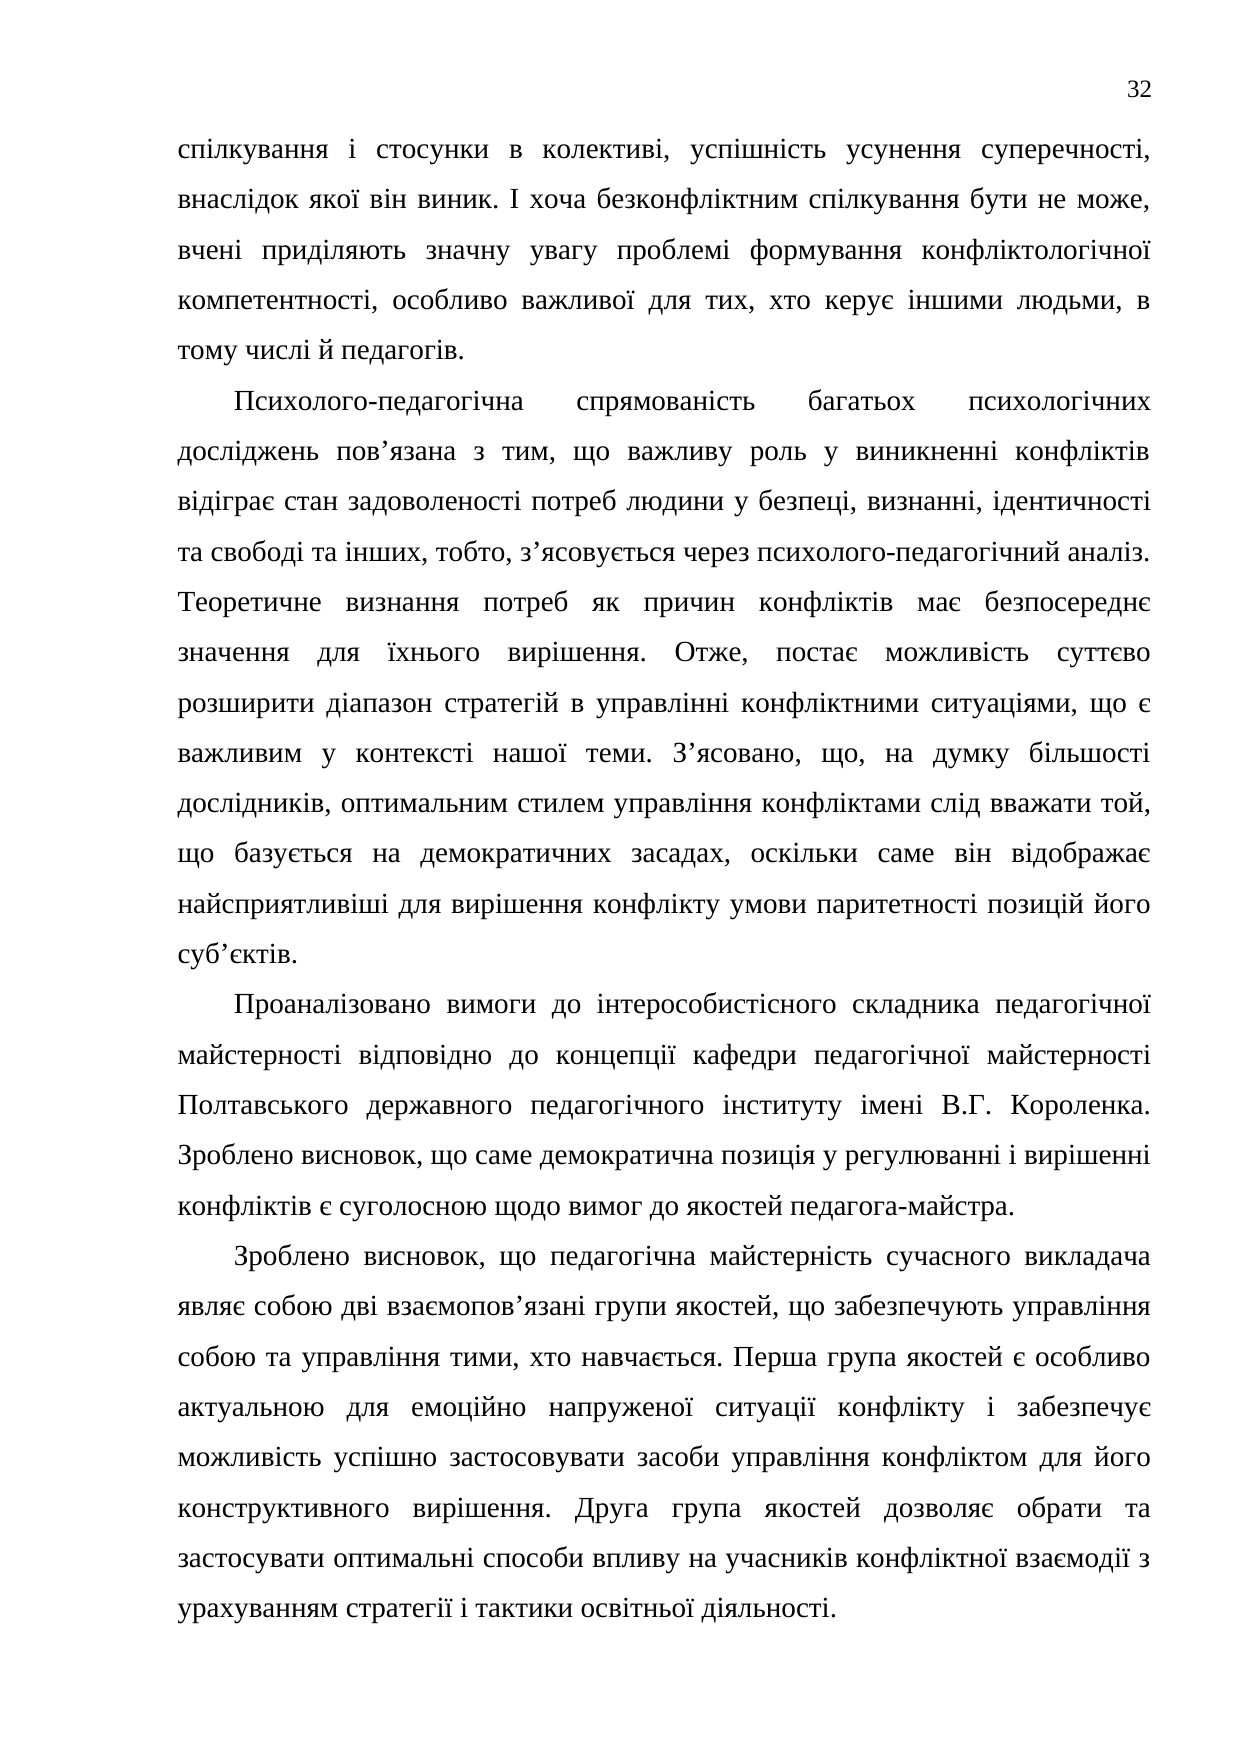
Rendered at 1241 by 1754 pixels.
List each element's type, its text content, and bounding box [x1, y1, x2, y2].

text Психолого-педагогічна спрямованість багатьох психологічних досліджень пов’язана з тим, що важливу роль у виникненні конфліктів відіграє стан задоволеності потреб людини у безпеці, визнанні, ідентичності та свободі та інших, тобто, з’ясовується через психолого-педагогічний аналіз. Теоретичне визнання потреб як причин конфліктів має безпосереднє значення для їхнього вирішення. Отже, постає можливість суттєво розширити діапазон стратегій в управлінні конфліктними ситуаціями, що є важливим у контексті нашої теми. З’ясовано, що, на думку більшості дослідників, оптимальним стилем управління конфліктами слід вважати той, що базується на демократичних засадах, оскільки саме він відображає найсприятливіші для вирішення конфлікту умови паритетності позицій його суб’єктів. [177, 383, 1152, 970]
text Проаналізовано вимоги до інтерособистісного складника педагогічної майстерності відповідно до концепції кафедри педагогічної майстерності Полтавського державного педагогічного інституту імені В.Г. Короленка. Зроблено висновок, що саме демократична позиція у регулюванні і вирішенні конфліктів є суголосною щодо вимог до якостей педагога-майстра. [177, 987, 1152, 1221]
text Зроблено висновок, що педагогічна майстерність сучасного викладача являє собою дві взаємопов’язані групи якостей, що забезпечують управління собою та управління тими, хто навчається. Перша група якостей є особливо актуальною для емоційно напруженої ситуації конфлікту і забезпечує можливість успішно застосовувати засоби управління конфліктом для його конструктивного вирішення. Друга група якостей дозволяє обрати та застосувати оптимальні способи впливу на учасників конфліктної взаємодії з урахуванням стратегії і тактики освітньої діяльності. [177, 1238, 1152, 1624]
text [177, 131, 1152, 366]
